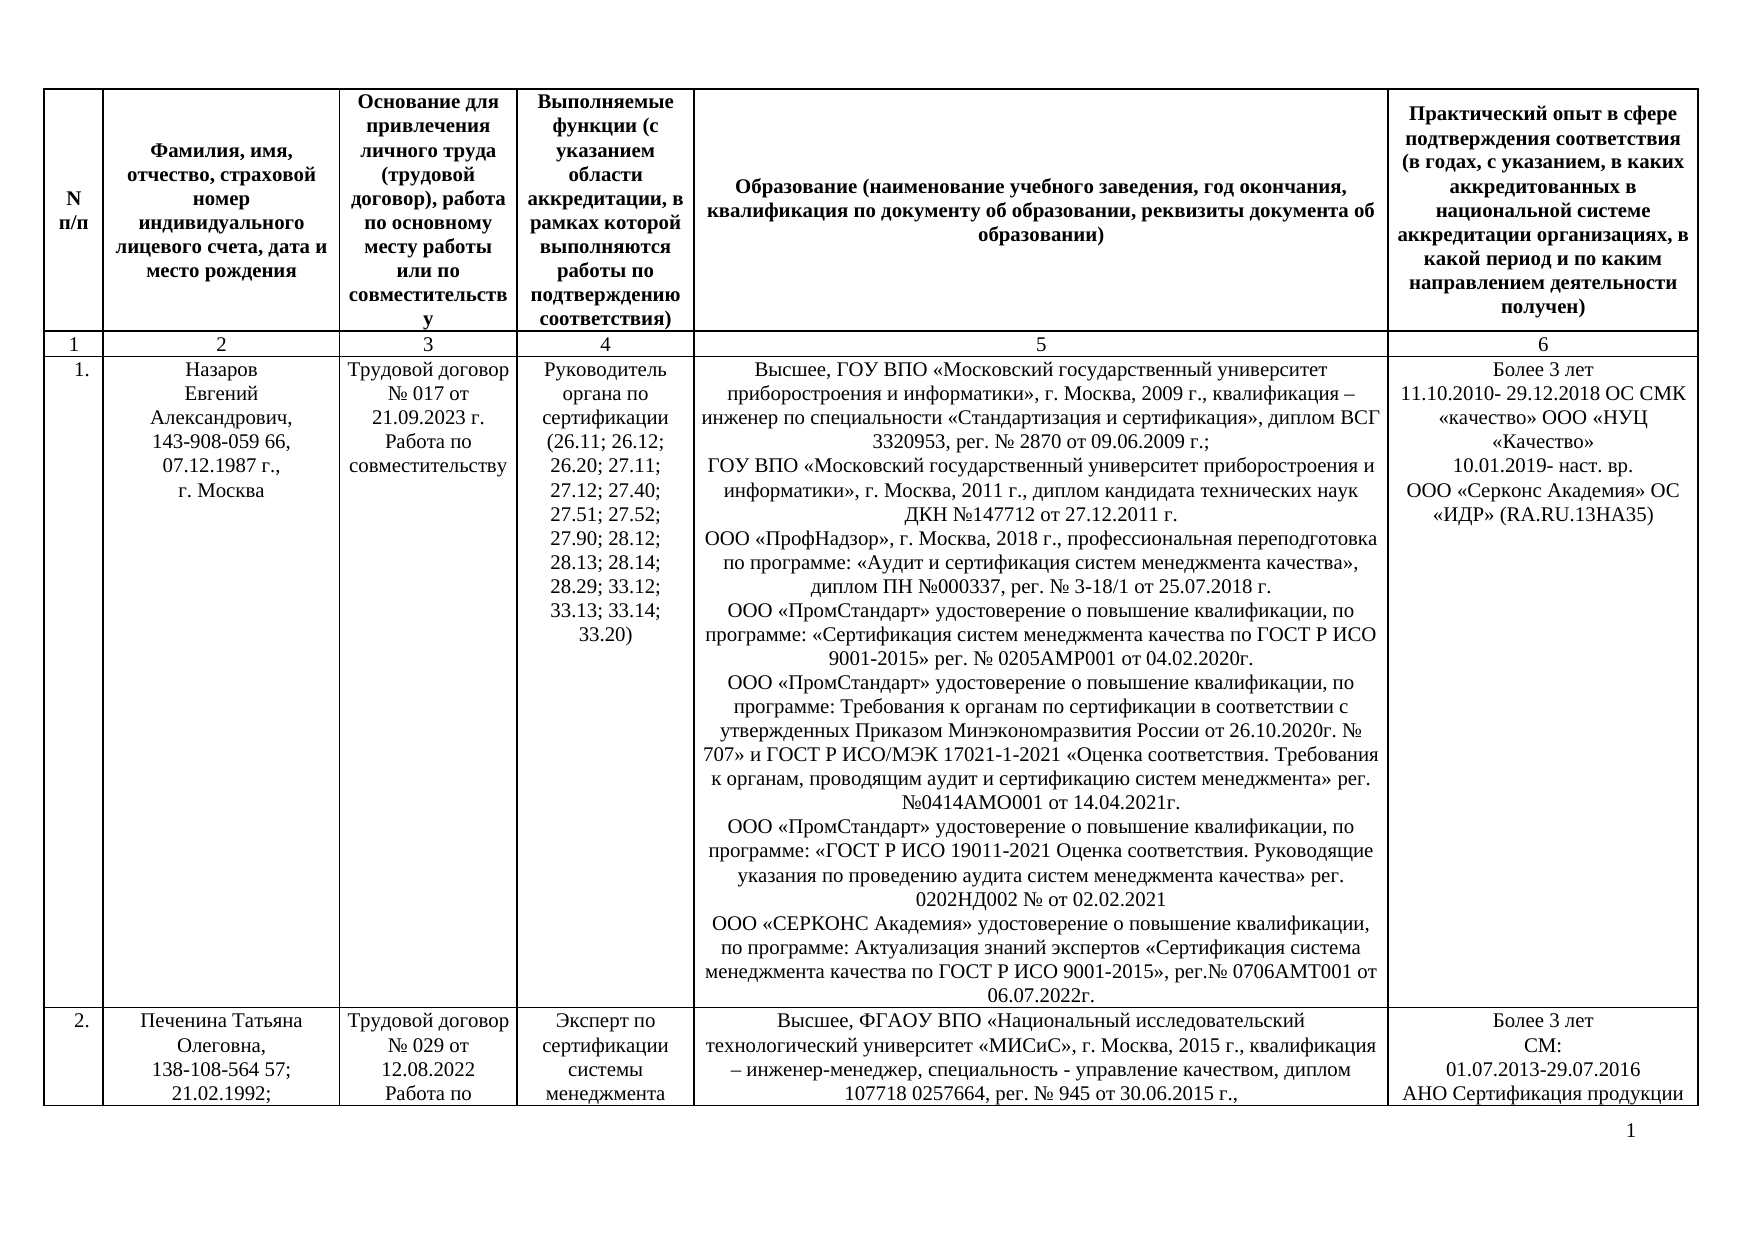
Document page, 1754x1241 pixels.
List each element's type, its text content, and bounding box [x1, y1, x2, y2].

table_header Основание для привлечения личного труда (трудовой договор), работа по основному месту работы или по совместительству [340, 90, 516, 330]
table_cell Более 3 лет 11.10.2010- 29.12.2018 ОС СМК «качество» ООО «НУЦ «Качество» 10.01.2019- наст. вр. ООО «Серконс Академия» ОС «ИДР» (RA.RU.13НА35) [1389, 357, 1697, 1007]
table_cell 3 [340, 332, 516, 356]
table_cell Трудовой договор № 017 от 21.09.2023 г. Работа по совместительству [340, 357, 516, 1007]
table_cell 1 [45, 332, 102, 356]
table_cell [45, 1008, 102, 1105]
table_cell Руководитель органа по сертификации (26.11; 26.12; 26.20; 27.11; 27.12; 27.40; 27.51; 27.52; 27.90; 28.12; 28.13; 28.14; 28.29; 33.12; 33.13; 33.14; 33.20) [518, 357, 693, 1007]
table_cell 4 [518, 332, 693, 356]
table_cell Назаров Евгений Александрович, 143-908-059 66, 07.12.1987 г., г. Москва [104, 357, 339, 1007]
table_cell Высшее, ГОУ ВПО «Московский государственный университет приборостроения и информатики», г. Москва, 2009 г., квалификация – инженер по специальности «Стандартизация и сертификация», диплом ВСГ 3320953, рег. № 2870 от 09.06.2009 г.; ГОУ ВПО «Московский государственный университет приборостроения и информатики», г. Москва, 2011 г., диплом кандидата технических наук ДКН №147712 от 27.12.2011 г. ООО «ПрофНадзор», г. Москва, 2018 г., профессиональная переподготовка по программе: «Аудит и сертификация систем менеджмента качества», диплом ПН №000337, рег. № 3-18/1 от 25.07.2018 г. ООО «ПромСтандарт» удостоверение о повышение квалификации, по программе: «Сертификация систем менеджмента качества по ГОСТ Р ИСО 9001-2015» рег. № 0205АМР001 от 04.02.2020г. ООО «ПромСтандарт» удостоверение о повышение квалификации, по программе: Требования к органам по сертификации в соответствии с утвержденных Приказом Минэкономразвития России от 26.10.2020г. № 707» и ГОСТ Р ИСО/МЭК 17021-1-2021 «Оценка соответствия. Требования к органам, проводящим аудит и сертификацию систем менеджмента» рег.№0414АМО001 от 14.04.2021г. ООО «ПромСтандарт» удостоверение о повышение квалификации, по программе: «ГОСТ Р ИСО 19011-2021 Оценка соответствия. Руководящие указания по проведению аудита систем менеджмента качества» рег. 0202НД002 № от 02.02.2021 ООО «СЕРКОНС Академия» удостоверение о повышение квалификации, по программе: Актуализация знаний экспертов «Сертификация система менеджмента качества по ГОСТ Р ИСО 9001-2015», рег.№ 0706АМТ001 от 06.07.2022г. [695, 357, 1387, 1007]
table_header N п/п [45, 90, 102, 330]
table_cell 2 [104, 332, 339, 356]
table_cell Печенина Татьяна Олеговна, 138-108-564 57; 21.02.1992; г. Москва [104, 1008, 339, 1105]
table_cell 5 [695, 332, 1387, 356]
table_cell 6 [1389, 332, 1697, 356]
table_header Практический опыт в сфере подтверждения соответствия (в годах, с указанием, в каких аккредитованных в национальной системе аккредитации организациях, в какой период и по каким направлением деятельности получен) [1389, 90, 1697, 330]
table_cell Трудовой договор № 029 от 12.08.2022 Работа по совместительству [340, 1008, 516, 1105]
table_header Фамилия, имя, отчество, страховой номер индивидуального лицевого счета, дата и место рождения [104, 90, 339, 330]
table_header Выполняемые функции (с указанием области аккредитации, в рамках которой выполняются работы по подтверждению соответствия) [518, 90, 693, 330]
table_header Образование (наименование учебного заведения, год окончания, квалификация по документу об образовании, реквизиты документа об образовании) [695, 90, 1387, 330]
table_cell [45, 357, 102, 1007]
